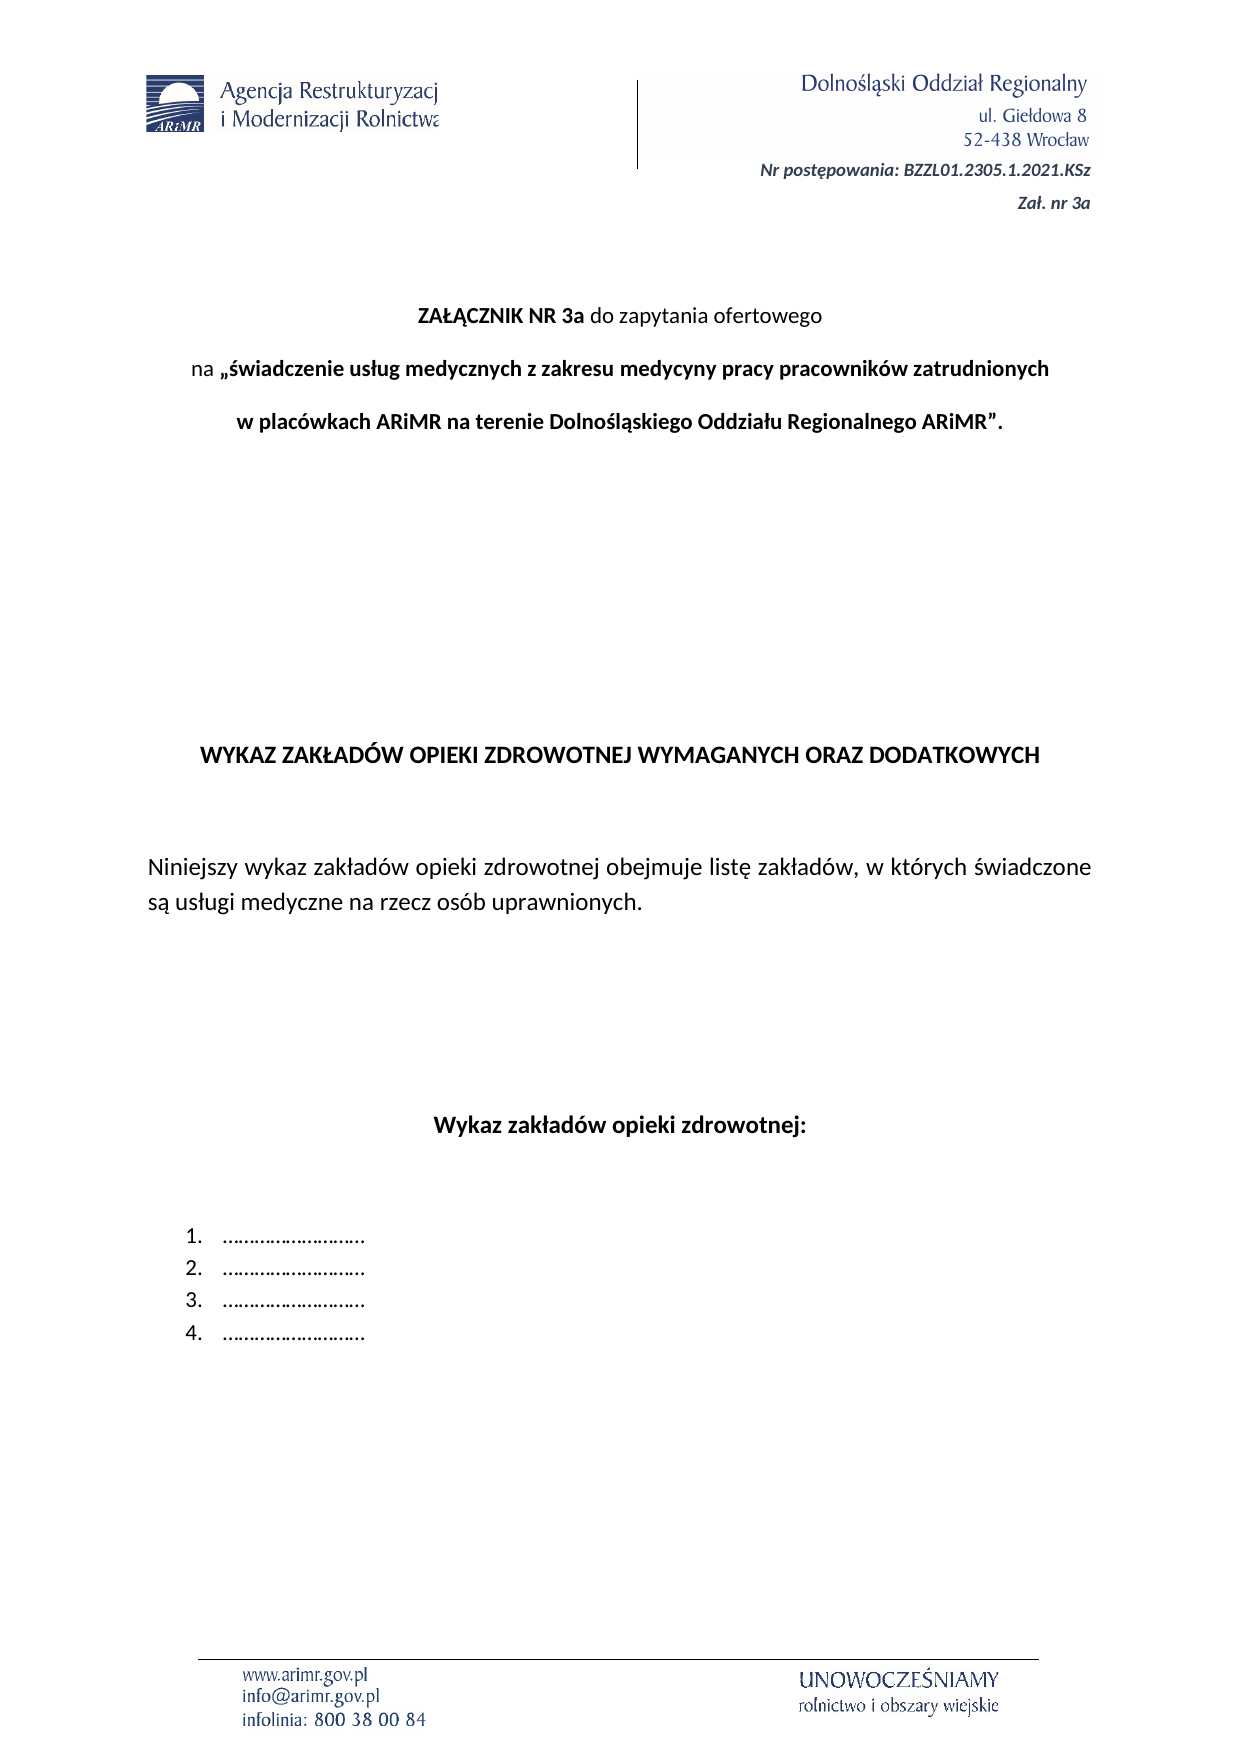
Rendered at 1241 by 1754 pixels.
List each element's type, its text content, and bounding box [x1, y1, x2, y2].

picture [242, 1667, 505, 1739]
picture [798, 1667, 999, 1718]
text na „świadczenie usług medycznych z zakresu medycyny pracy pracowników zatrudnionych [148, 354, 1093, 382]
list ……………………… [185, 1318, 1093, 1346]
text w placówkach ARiMR na terenie Dolnośląskiego Oddziału Regionalnego ARiMR”. [148, 407, 1093, 435]
picture [144, 75, 439, 132]
picture [630, 69, 1100, 163]
list ……………………… [185, 1253, 1093, 1281]
text ZAŁĄCZNIK NR 3a do zapytania ofertowego [148, 301, 1093, 329]
text WYKAZ ZAKŁADÓW OPIEKI ZDROWOTNEJ WYMAGANYCH ORAZ DODATKOWYCH [148, 739, 1093, 770]
list ……………………… [185, 1285, 1093, 1313]
text Niniejszy wykaz zakładów opieki zdrowotnej obejmuje listę zakładów, w których świadczone są usługi medyczne na rzecz osób uprawnionych. [148, 851, 1093, 917]
text Wykaz zakładów opieki zdrowotnej: [148, 1109, 1093, 1140]
list ……………………… [185, 1221, 1093, 1249]
